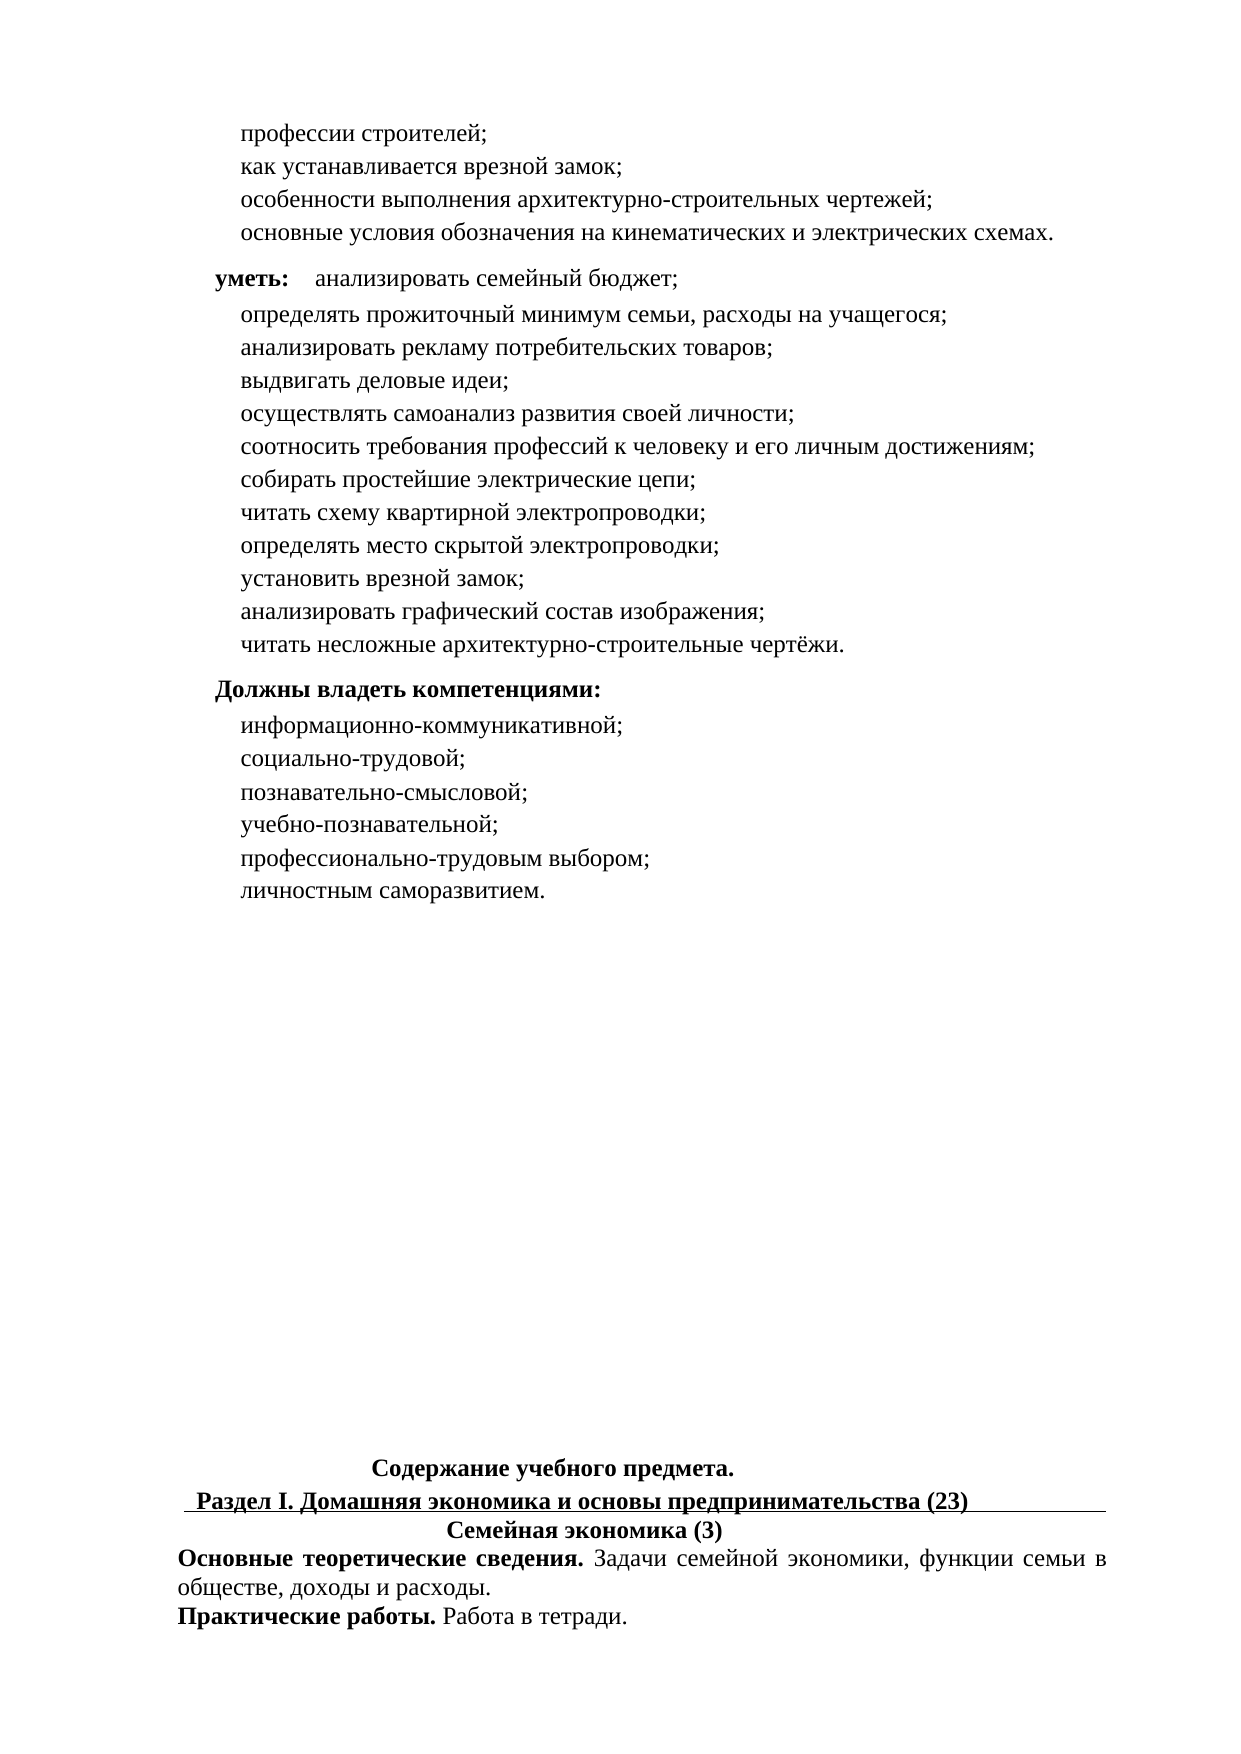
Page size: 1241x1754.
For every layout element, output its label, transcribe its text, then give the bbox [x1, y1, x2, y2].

text Основные теоретические сведения. Задачи семейной экономики, функции семьи в обществе, доходы и расходы. [177, 1543, 1107, 1601]
text  определять место скрытой электропроводки; [177, 530, 1107, 559]
text  познавательно-смысловой; [177, 777, 1107, 805]
text Должны владеть компетенциями: [177, 674, 1107, 703]
text Семейная экономика (3) [177, 1515, 1107, 1543]
text Содержание учебного предмета. [177, 1453, 1107, 1482]
text Практические работы. Работа в тетради. [177, 1601, 1107, 1630]
text  анализировать рекламу потребительских товаров; [177, 332, 1107, 361]
text  основные условия обозначения на кинематических и электрических схемах. [177, 217, 1107, 246]
text  особенности выполнения архитектурно-строительных чертежей; [177, 184, 1107, 213]
text  определять прожиточный минимум семьи, расходы на учащегося; [177, 299, 1107, 327]
text  осуществлять самоанализ развития своей личности; [177, 398, 1107, 427]
text  собирать простейшие электрические цепи; [177, 464, 1107, 493]
text  установить врезной замок; [177, 563, 1107, 592]
text  читать несложные архитектурно-строительные чертёжи. [177, 629, 1107, 658]
text  учебно-познавательной; [177, 809, 1107, 838]
text Раздел I. Домашняя экономика и основы предпринимательства (23) [177, 1486, 1107, 1515]
text  соотносить требования профессий к человеку и его личным достижениям; [177, 431, 1107, 459]
text уметь: анализировать семейный бюджет; [177, 263, 1107, 291]
text  читать схему квартирной электропроводки; [177, 497, 1107, 526]
text  информационно-коммуникативной; [177, 711, 1107, 739]
text  личностным саморазвитием. [177, 876, 1107, 904]
text  социально-трудовой; [177, 743, 1107, 772]
text  профессионально-трудовым выбором; [177, 843, 1107, 871]
text  анализировать графический состав изображения; [177, 596, 1107, 625]
text  профессии строителей; [177, 118, 1107, 147]
text  как устанавливается врезной замок; [177, 151, 1107, 180]
text  выдвигать деловые идеи; [177, 365, 1107, 393]
